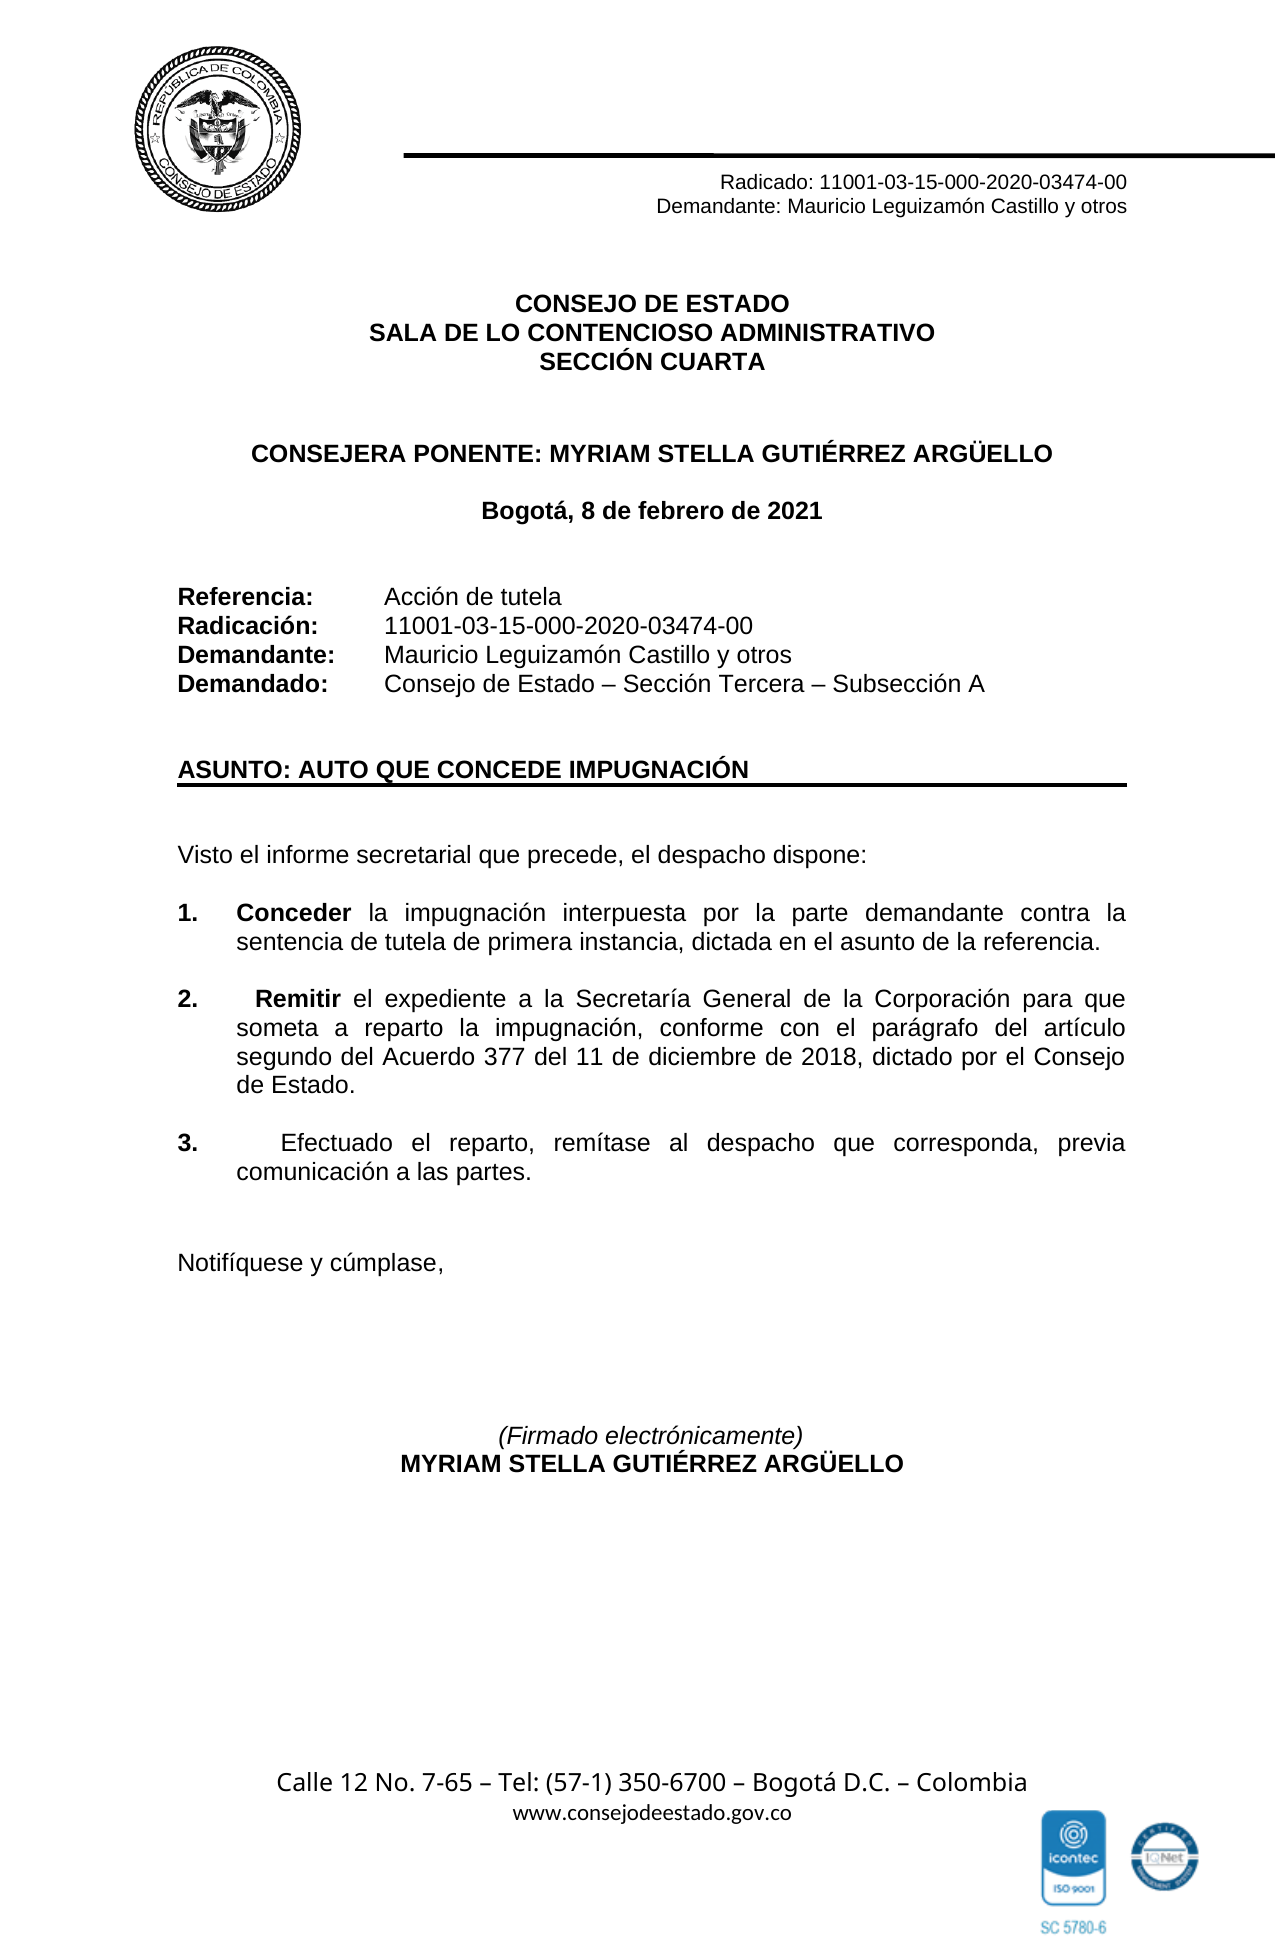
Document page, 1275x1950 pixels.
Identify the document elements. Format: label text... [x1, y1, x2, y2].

text Referencia: Acción de tutela [177, 582, 1127, 611]
text MYRIAM STELLA GUTIÉRREZ ARGÜELLO [177, 1449, 1127, 1478]
text Demandado: Consejo de Estado – Sección Tercera – Subsección A [177, 668, 1127, 697]
text Notifíquese y cúmplase, [177, 1248, 1127, 1277]
text ASUNTO: AUTO QUE CONCEDE IMPUGNACIÓN [177, 755, 1127, 783]
text Visto el informe secretarial que precede, el despacho dispone: [177, 840, 1127, 869]
text CONSEJERA PONENTE: MYRIAM STELLA GUTIÉRREZ ARGÜELLO [177, 438, 1127, 467]
text (Firmado electrónicamente) [177, 1421, 1127, 1449]
text Bogotá, 8 de febrero de 2021 [177, 496, 1127, 525]
text Radicación: 11001-03-15-000-2020-03474-00 [177, 611, 1127, 640]
text CONSEJO DE ESTADO [177, 289, 1127, 318]
list Conceder la impugnación interpuesta por la parte demandante contra la sentencia de tutela de primera instancia, dictada en el asunto de la referencia. [177, 898, 1127, 955]
text SALA DE LO CONTENCIOSO ADMINISTRATIVO [177, 318, 1127, 347]
text SECCIÓN CUARTA [177, 347, 1127, 376]
picture [114, 34, 318, 224]
list Efectuado el reparto, remítase al despacho que corresponda, previa comunicación a las partes. [177, 1128, 1127, 1185]
text Demandante: Mauricio Leguizamón Castillo y otros [177, 640, 1127, 668]
list Remitir el expediente a la Secretaría General de la Corporación para que someta a reparto la impugnación, conforme con el parágrafo del artículo segundo del Acuerdo 377 del 11 de diciembre de 2018, dictado por el Consejo de Estado. [177, 984, 1127, 1099]
picture [1039, 1810, 1202, 1937]
